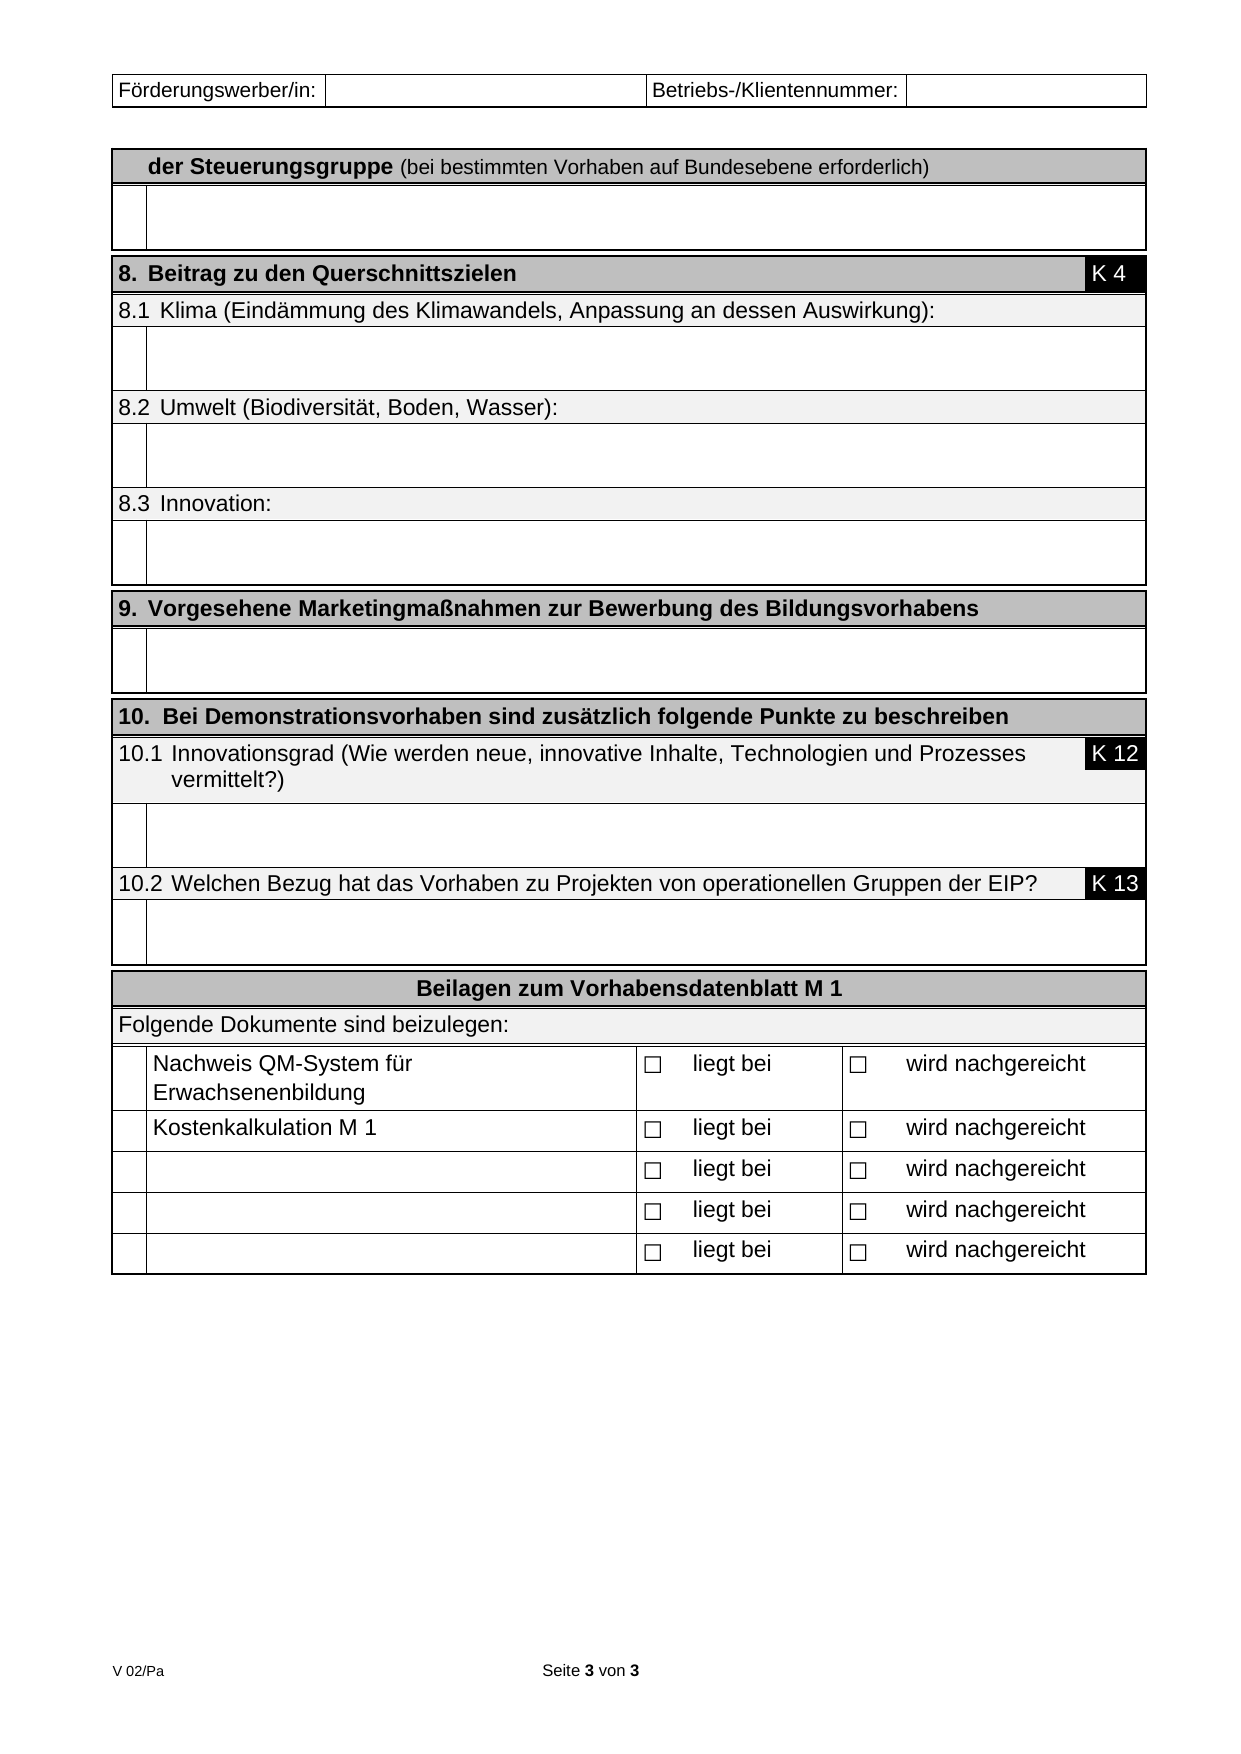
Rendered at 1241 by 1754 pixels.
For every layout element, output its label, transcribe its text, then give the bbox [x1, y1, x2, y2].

table_cell K 13 [1086, 868, 1145, 899]
table_cell [637, 1234, 687, 1273]
table_cell [147, 629, 1145, 692]
table_cell [900, 586, 1024, 590]
table_cell [582, 586, 748, 590]
table_cell K 12 [1085, 738, 1145, 769]
table_cell wird nachgereicht [900, 1047, 1145, 1110]
table_cell liegt bei [687, 1047, 842, 1110]
table_cell 9. Vorgesehene Marketingmaßnahmen zur Bewerbung des Bildungsvorhabens [113, 592, 1145, 625]
table_cell [113, 629, 146, 692]
table_cell [486, 586, 582, 590]
table_cell liegt bei [687, 1234, 842, 1273]
table_cell liegt bei [687, 1193, 842, 1232]
table_cell [113, 900, 146, 963]
table_cell [147, 1193, 636, 1232]
table_cell 8.2 Umwelt (Biodiversität, Boden, Wasser): [113, 391, 1145, 423]
table_cell [637, 1111, 687, 1151]
table_cell wird nachgereicht [900, 1111, 1145, 1151]
table_cell [486, 251, 582, 255]
table_cell [233, 694, 362, 698]
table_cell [113, 150, 1145, 182]
table_cell [900, 694, 1024, 698]
table_cell [147, 424, 1145, 487]
table_cell [637, 1193, 687, 1232]
table_cell Nachweis QM-System für Erwachsenenbildung [147, 1047, 636, 1110]
table_cell [362, 694, 486, 698]
table_cell [113, 424, 146, 487]
table_cell [113, 521, 146, 584]
table_cell [113, 1152, 146, 1192]
table_cell [1024, 586, 1146, 590]
table_cell [582, 251, 748, 255]
table_cell [582, 694, 748, 698]
table_cell [147, 186, 1145, 249]
table_cell [1024, 694, 1146, 698]
table_cell wird nachgereicht [900, 1193, 1145, 1232]
table_cell Kostenkalkulation M 1 [147, 1111, 636, 1151]
table_cell [1024, 251, 1146, 255]
table_cell [900, 251, 1024, 255]
table_cell wird nachgereicht [900, 1152, 1145, 1192]
table_cell Folgende Dokumente sind beizulegen: [113, 1009, 1145, 1043]
table_cell [843, 1047, 900, 1110]
table_cell liegt bei [687, 1152, 842, 1192]
table_cell [147, 1234, 636, 1273]
table_cell [843, 1152, 900, 1192]
table_cell [112, 586, 233, 590]
table_cell [113, 186, 146, 249]
table_cell [113, 1111, 146, 1151]
table_cell 10. Bei Demonstrationsvorhaben sind zusätzlich folgende Punkte zu beschreiben [113, 700, 1145, 734]
table_cell [749, 251, 900, 255]
table_cell 8.1 Klima (Eindämmung des Klimawandels, Anpassung an dessen Auswirkung): [113, 295, 1145, 326]
table_cell [112, 251, 233, 255]
table_cell [147, 900, 1145, 963]
table_cell [147, 1152, 636, 1192]
table_cell [112, 694, 233, 698]
table_cell 8. Beitrag zu den Querschnittszielen [113, 257, 1085, 291]
table_cell 10.2 Welchen Bezug hat das Vorhaben zu Projekten von operationellen Gruppen der EIP? [113, 868, 1085, 899]
table_cell [113, 1193, 146, 1232]
table_cell [749, 694, 900, 698]
table_cell [843, 1234, 900, 1273]
table_cell [113, 1047, 146, 1110]
table_cell [362, 251, 486, 255]
table_cell [113, 327, 146, 390]
table_cell [113, 804, 146, 867]
table_cell [147, 804, 1145, 867]
table_cell wird nachgereicht [900, 1234, 1145, 1273]
table_cell [147, 521, 1145, 584]
table_cell [113, 1234, 146, 1273]
table_cell [147, 327, 1145, 390]
table_cell [362, 586, 486, 590]
table_cell [637, 1152, 687, 1192]
table_cell [843, 1111, 900, 1151]
table_cell [1085, 770, 1145, 802]
table_cell [486, 694, 582, 698]
table_cell [233, 586, 362, 590]
table_cell liegt bei [687, 1111, 842, 1151]
table_cell [233, 251, 362, 255]
table_cell [843, 1193, 900, 1232]
table_cell 10.1 Innovationsgrad (Wie werden neue, innovative Inhalte, Technologien und Prozesses vermittelt?) [113, 738, 1085, 802]
table_cell 8.3 Innovation: [113, 488, 1145, 519]
table_cell K 4 [1085, 257, 1145, 291]
table_cell [749, 586, 900, 590]
table_cell Beilagen zum Vorhabensdatenblatt M 1 [113, 972, 1145, 1005]
table_cell [637, 1047, 687, 1110]
